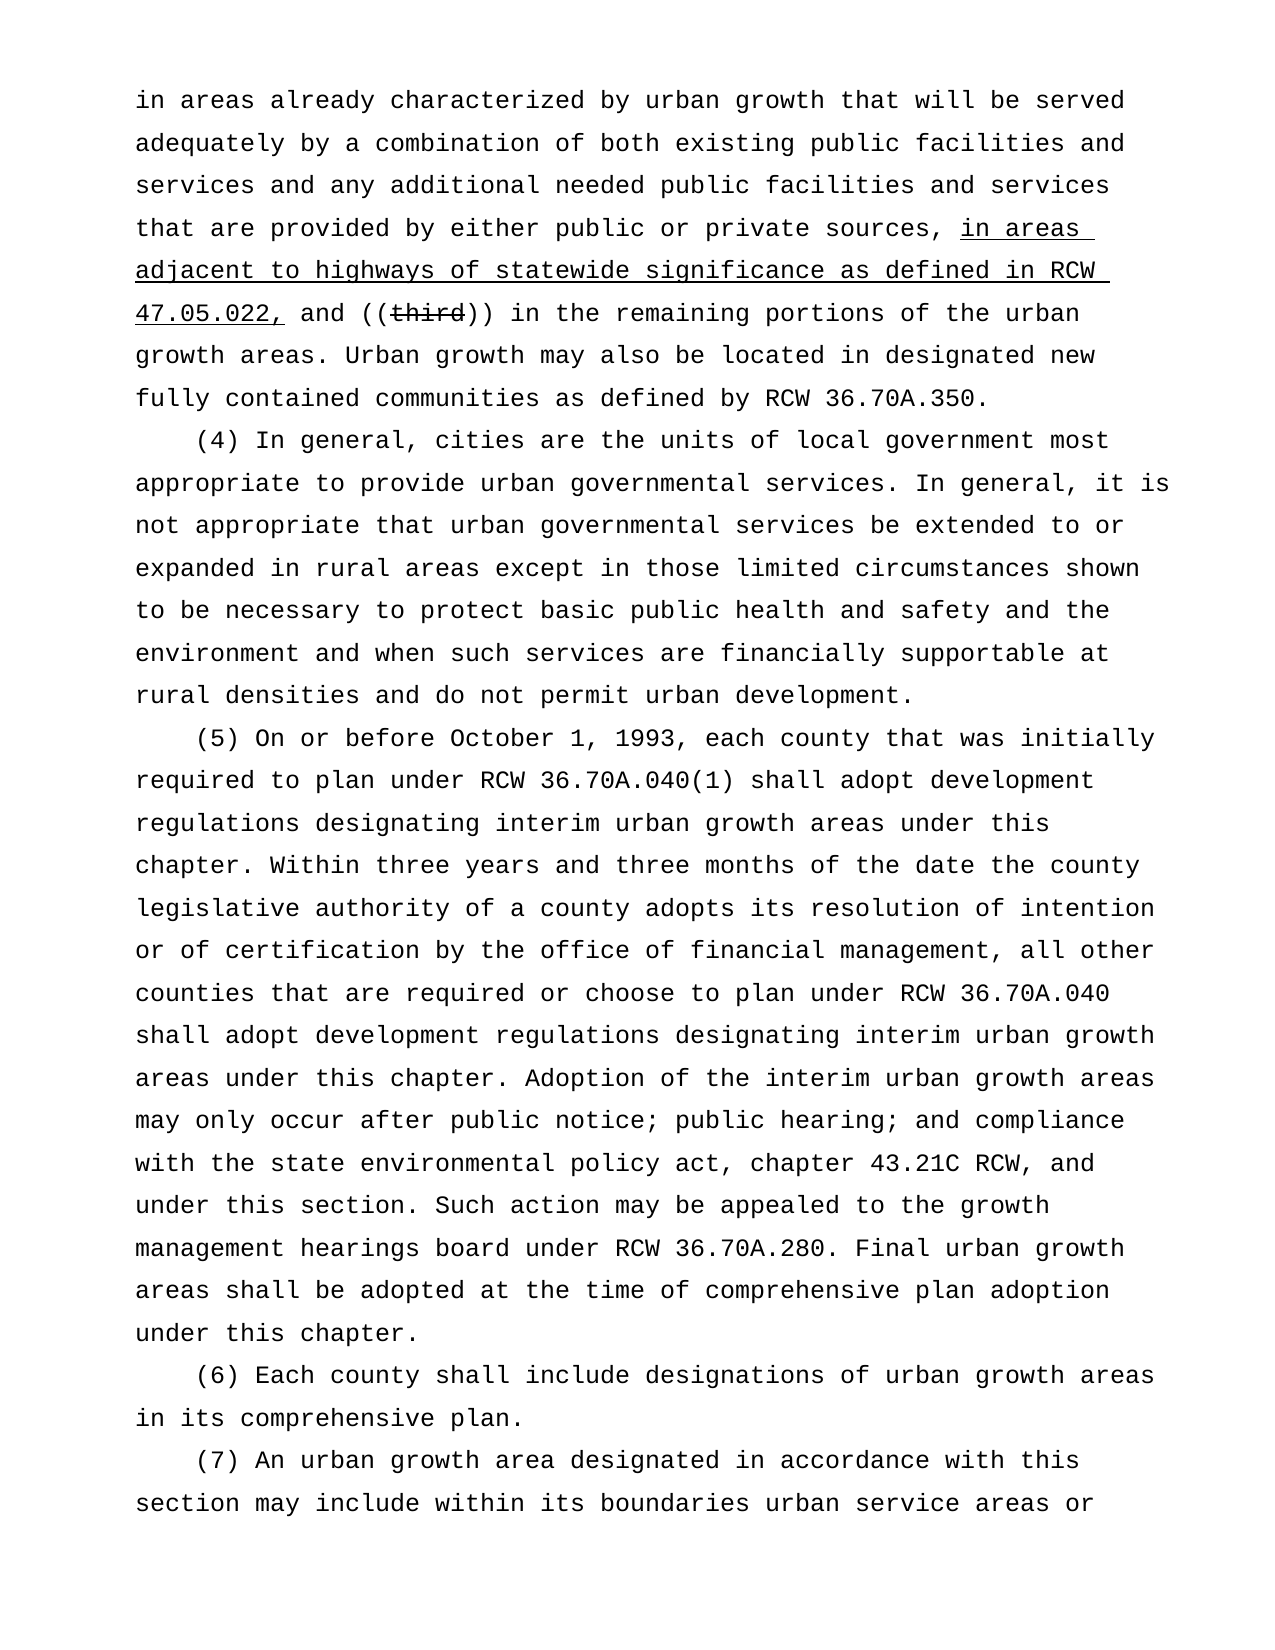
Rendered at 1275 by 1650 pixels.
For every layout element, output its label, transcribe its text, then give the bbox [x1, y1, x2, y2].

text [135, 75, 1170, 415]
text (4) In general, cities are the units of local government most appropriate to provide urban governmental services. In general, it is not appropriate that urban governmental services be extended to or expanded in rural areas except in those limited circumstances shown to be necessary to protect basic public health and safety and the environment and when such services are financially supportable at rural densities and do not permit urban development. [135, 415, 1170, 712]
text (6) Each county shall include designations of urban growth areas in its comprehensive plan. [135, 1350, 1170, 1435]
text (5) On or before October 1, 1993, each county that was initially required to plan under RCW 36.70A.040(1) shall adopt development regulations designating interim urban growth areas under this chapter. Within three years and three months of the date the county legislative authority of a county adopts its resolution of intention or of certification by the office of financial management, all other counties that are required or choose to plan under RCW 36.70A.040 shall adopt development regulations designating interim urban growth areas under this chapter. Adoption of the interim urban growth areas may only occur after public notice; public hearing; and compliance with the state environmental policy act, chapter 43.21C RCW, and under this section. Such action may be appealed to the growth management hearings board under RCW 36.70A.280. Final urban growth areas shall be adopted at the time of comprehensive plan adoption under this chapter. [135, 712, 1170, 1350]
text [135, 1435, 1170, 1520]
